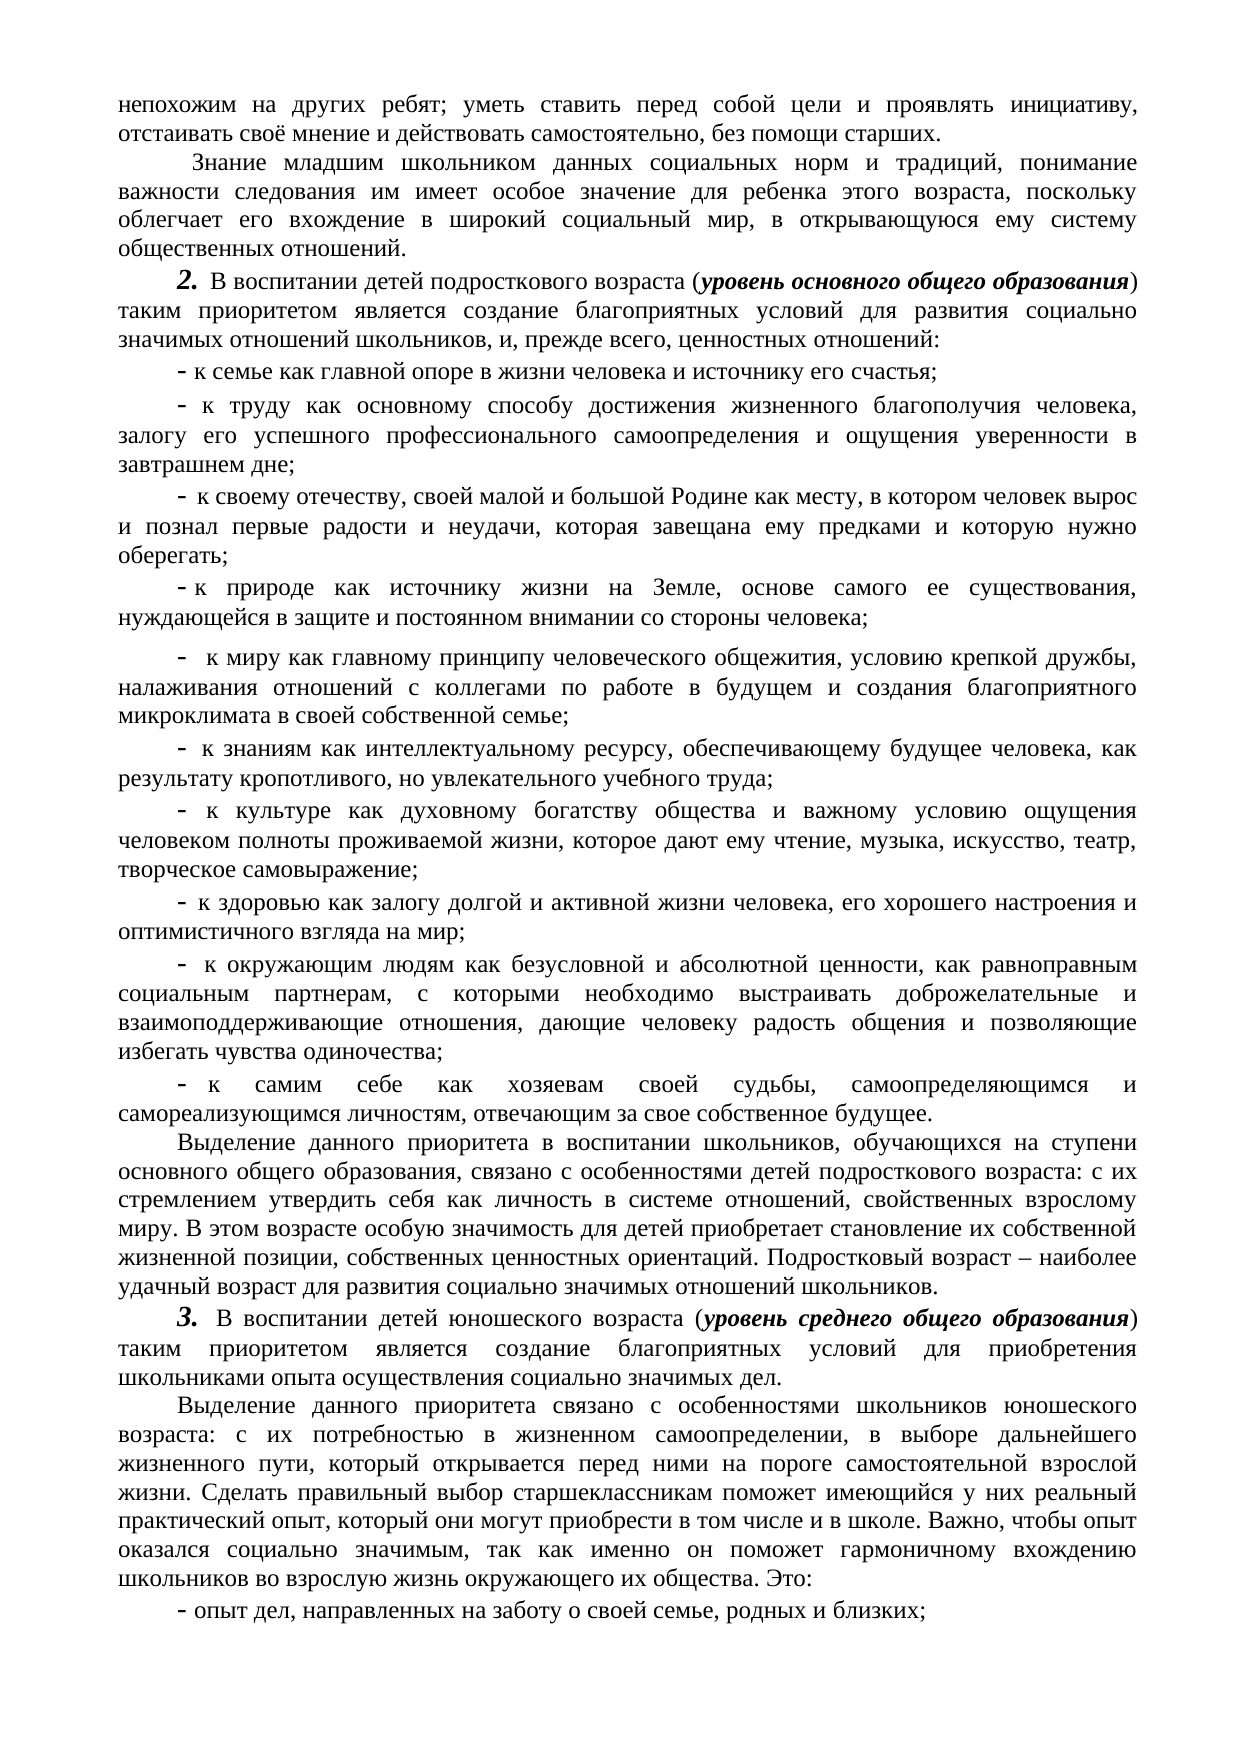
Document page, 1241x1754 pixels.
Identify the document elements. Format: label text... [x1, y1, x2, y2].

list В воспитании детей юношеского возраста (уровень среднего общего образования) таким приоритетом является создание благоприятных условий для приобретения школьниками опыта осуществления социально значимых дел. [118, 1299, 1138, 1391]
list к окружающим людям как безусловной и абсолютной ценности, как равноправным социальным партнерам, с которыми необходимо выстраивать доброжелательные и взаимоподдерживающие отношения, дающие человеку радость общения и позволяющие избегать чувства одиночества; [118, 945, 1138, 1065]
list к своему отечеству, своей малой и большой Родине как месту, в котором человек вырос и познал первые радости и неудачи, которая завещана ему предками и которую нужно оберегать; [118, 477, 1138, 568]
list к знаниям как интеллектуальному ресурсу, обеспечивающему будущее человека, как результату кропотливого, но увлекательного учебного труда; [118, 729, 1138, 792]
text Выделение данного приоритета в воспитании школьников, обучающихся на ступени основного общего образования, связано с особенностями детей подросткового возраста: с их стремлением утвердить себя как личность в системе отношений, свойственных взрослому миру. В этом возрасте особую значимость для детей приобретает становление их собственной жизненной позиции, собственных ценностных ориентаций. Подростковый возраст – наиболее удачный возраст для развития социально значимых отношений школьников. [118, 1127, 1138, 1299]
list к природе как источнику жизни на Земле, основе самого ее существования, нуждающейся в защите и постоянном внимании со стороны человека; [118, 568, 1138, 631]
list к труду как основному способу достижения жизненного благополучия человека, залогу его успешного профессионального самоопределения и ощущения уверенности в завтрашнем дне; [118, 386, 1138, 477]
list к культуре как духовному богатству общества и важному условию ощущения человеком полноты проживаемой жизни, которое дают ему чтение, музыка, искусство, театр, творческое самовыражение; [118, 792, 1138, 883]
list к миру как главному принципу человеческого общежития, условию крепкой дружбы, налаживания отношений с коллегами по работе в будущем и создания благоприятного микроклимата в своей собственной семье; [118, 638, 1138, 729]
list к здоровью как залогу долгой и активной жизни человека, его хорошего настроения и оптимистичного взгляда на мир; [118, 883, 1138, 945]
text Знание младшим школьником данных социальных норм и традиций, понимание важности следования им имеет особое значение для ребенка этого возраста, поскольку облегчает его вхождение в широкий социальный мир, в открывающуюся ему систему общественных отношений. [118, 147, 1138, 262]
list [118, 89, 1138, 147]
list опыт дел, направленных на заботу о своей семье, родных и близких; [177, 1592, 1161, 1625]
list В воспитании детей подросткового возраста (уровень основного общего образования) таким приоритетом является создание благоприятных условий для развития социально значимых отношений школьников, и, прежде всего, ценностных отношений: [118, 262, 1138, 353]
list к семье как главной опоре в жизни человека и источнику его счастья; [177, 353, 1161, 386]
list к самим себе как хозяевам своей судьбы, самоопределяющимся и самореализующимся личностям, отвечающим за свое собственное будущее. [118, 1065, 1138, 1127]
text Выделение данного приоритета связано с особенностями школьников юношеского возраста: с их потребностью в жизненном самоопределении, в выборе дальнейшего жизненного пути, который открывается перед ними на пороге самостоятельной взрослой жизни. Сделать правильный выбор старшеклассникам поможет имеющийся у них реальный практический опыт, который они могут приобрести в том числе и в школе. Важно, чтобы опыт оказался социально значимым, так как именно он поможет гармоничному вхождению школьников во взрослую жизнь окружающего их общества. Это: [118, 1391, 1138, 1592]
